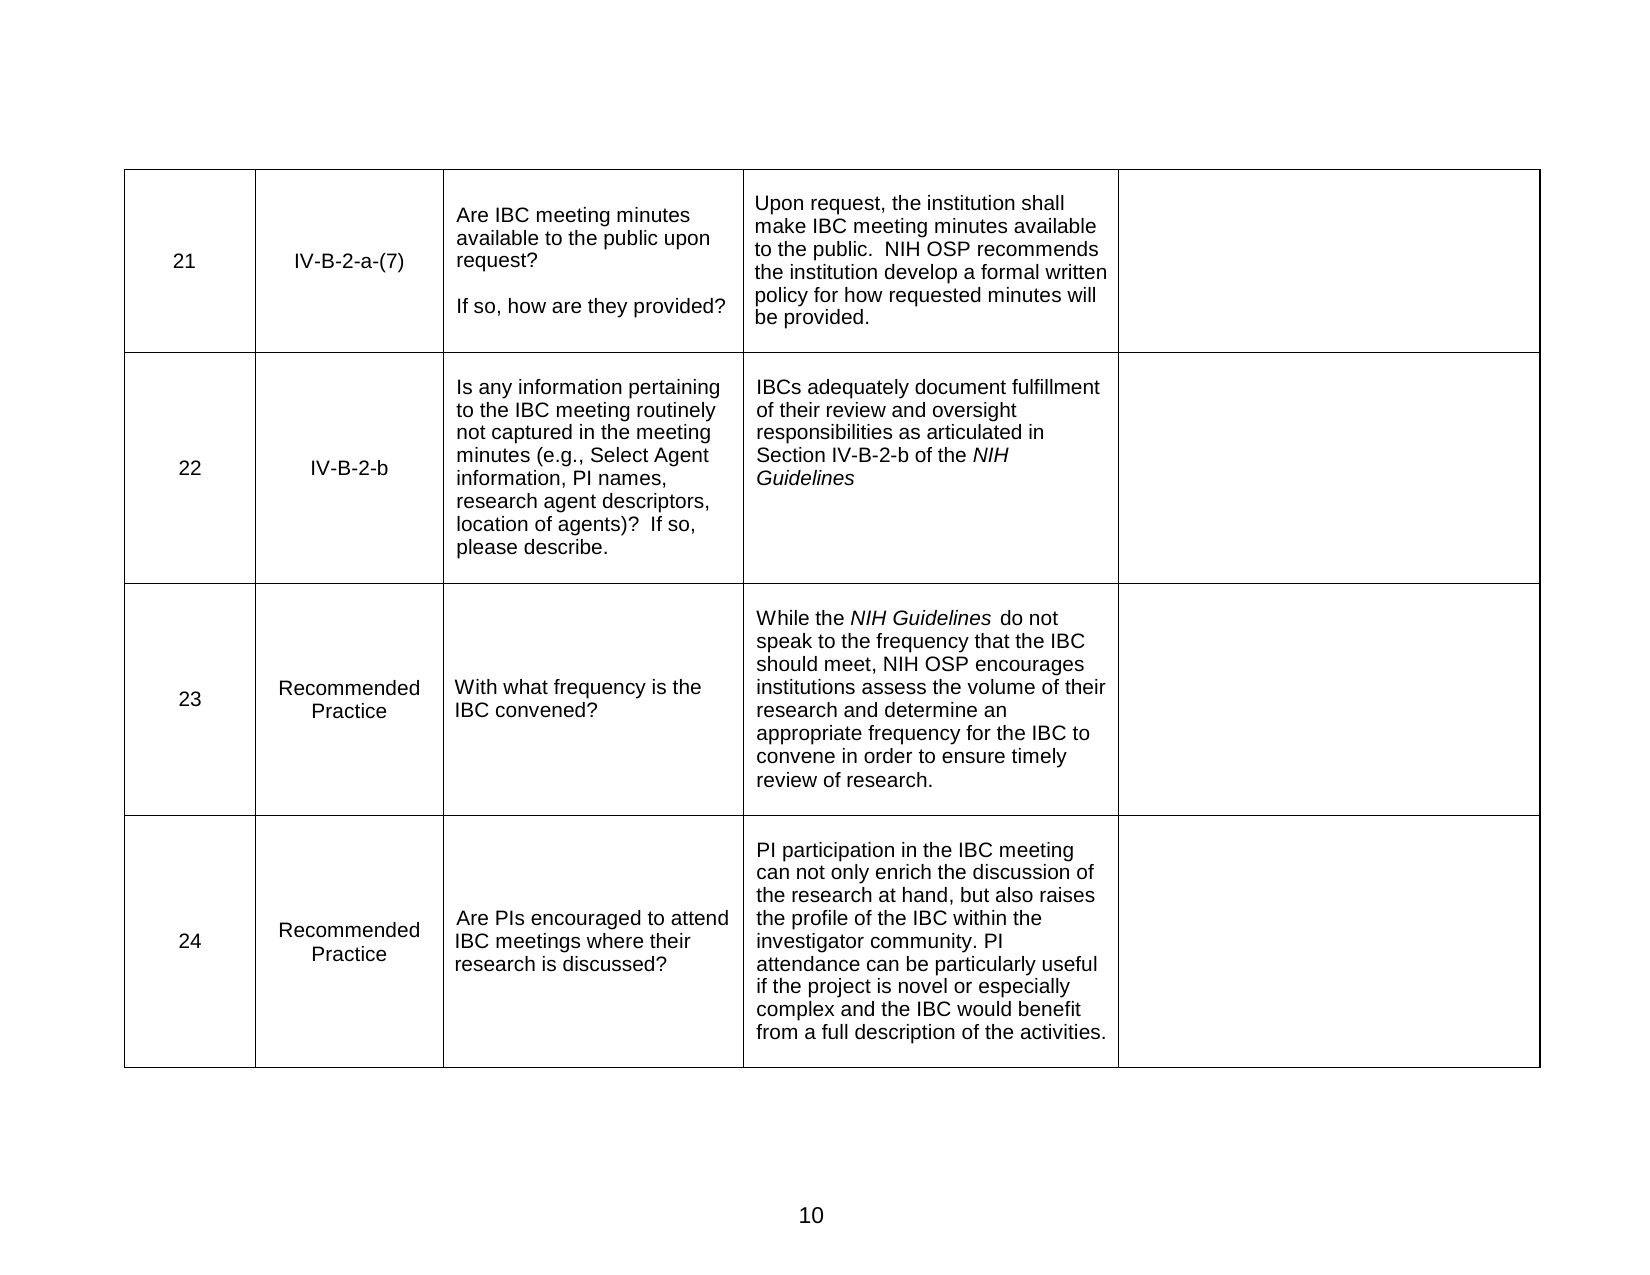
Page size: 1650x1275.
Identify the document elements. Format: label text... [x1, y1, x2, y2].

table_cell With what frequency is the IBC convened? [444, 584, 743, 815]
table_cell IBCs adequately document fulfillment of their review and oversight responsibilities as articulated in Section IV-B-2-b of the NIH Guidelines [744, 353, 1118, 583]
table_cell 23 [125, 584, 255, 815]
table_header [1119, 170, 1539, 352]
table_header Upon request, the institution shall make IBC meeting minutes available to the public. NIH OSP recommends the institution develop a formal written policy for how requested minutes will be provided. [744, 170, 1118, 352]
table_cell Recommended Practice [256, 584, 443, 815]
table_cell [1119, 816, 1539, 1067]
table_cell PI participation in the IBC meeting can not only enrich the discussion of the research at hand, but also raises the profile of the IBC within the investigator community. PI attendance can be particularly useful if the project is novel or especially complex and the IBC would benefit from a full description of the activities. [744, 816, 1118, 1067]
table_cell IV-B-2-b [256, 353, 443, 583]
table_cell Recommended Practice [256, 816, 443, 1067]
table_cell 22 [125, 353, 255, 583]
table_header Are IBC meeting minutes available to the public upon request? If so, how are they provided? [444, 170, 743, 352]
table_cell 24 [125, 816, 255, 1067]
table_header 21 [125, 170, 255, 352]
table_cell While the NIH Guidelines do not speak to the frequency that the IBC should meet, NIH OSP encourages institutions assess the volume of their research and determine an appropriate frequency for the IBC to convene in order to ensure timely review of research. [744, 584, 1118, 815]
table_cell [1119, 584, 1539, 815]
table_header IV-B-2-a-(7) [256, 170, 443, 352]
table_cell Are PIs encouraged to attend IBC meetings where their research is discussed? [444, 816, 743, 1067]
table_cell [1119, 353, 1539, 583]
table_cell Is any information pertaining to the IBC meeting routinely not captured in the meeting minutes (e.g., Select Agent information, PI names, research agent descriptors, location of agents)? If so, please describe. [444, 353, 743, 583]
